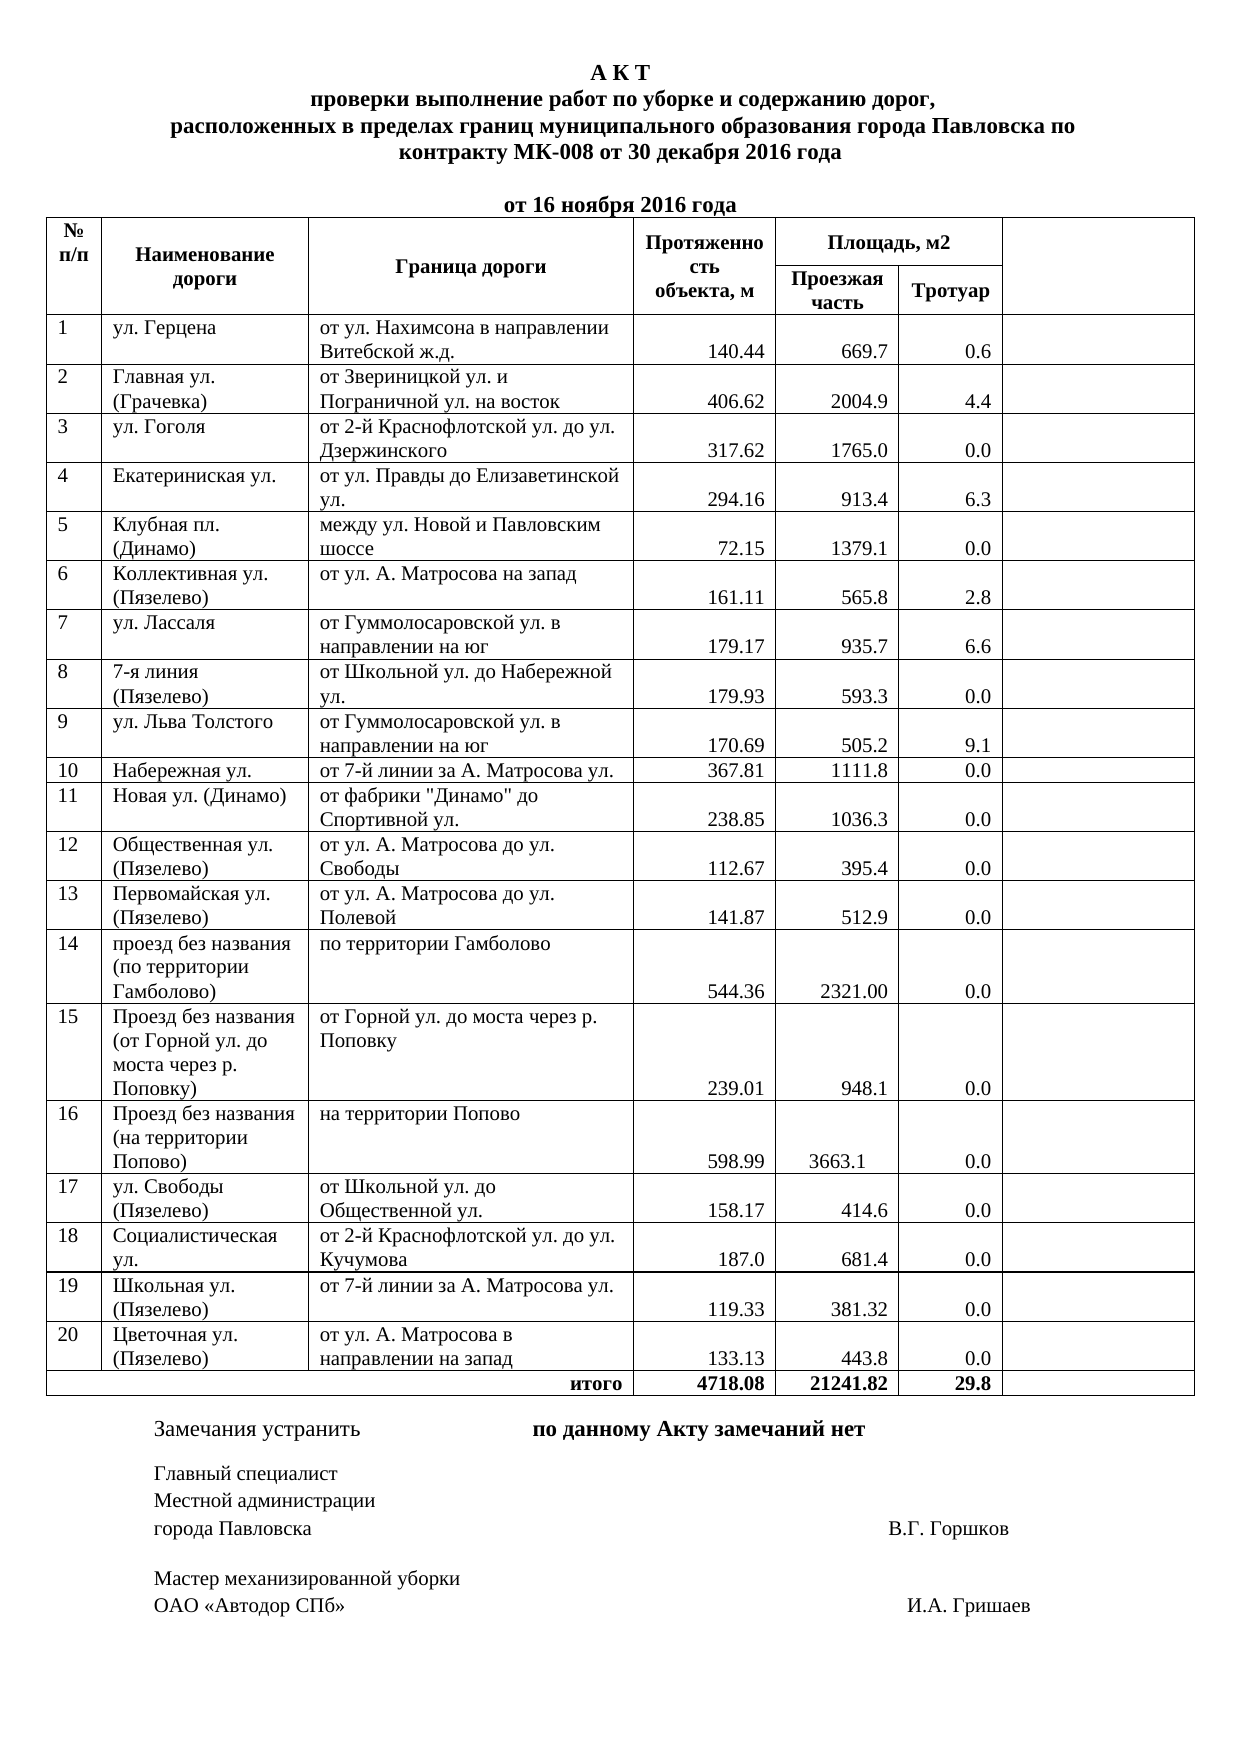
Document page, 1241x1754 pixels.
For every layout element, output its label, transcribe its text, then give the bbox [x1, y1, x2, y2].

table_cell от ул. А. Матросова в направлении на запад [309, 1322, 633, 1370]
table_cell [1003, 660, 1194, 708]
table_cell [1003, 783, 1194, 831]
table_cell [1003, 365, 1194, 413]
table_cell от Школьной ул. до Общественной ул. [309, 1174, 633, 1222]
text проверки выполнение работ по уборке и содержанию дорог, [153, 85, 1087, 112]
table_cell 0.0 [899, 832, 1002, 880]
table_cell 317.62 [634, 414, 775, 462]
table_cell 0.0 [899, 881, 1002, 929]
text от 16 ноября 2016 года [153, 191, 1087, 217]
table_cell 935.7 [776, 610, 898, 658]
text Замечания устранить по данному Акту замечаний нет [153, 1415, 1087, 1441]
table_cell [1003, 709, 1194, 757]
table_cell 0.0 [899, 930, 1002, 1003]
table_cell 179.17 [634, 610, 775, 658]
table_cell 948.1 [776, 1004, 898, 1100]
table_cell [1003, 463, 1194, 511]
table_cell 9 [47, 709, 101, 757]
table_cell от ул. А. Матросова до ул. Свободы [309, 832, 633, 880]
table_cell от ул. А. Матросова до ул. Полевой [309, 881, 633, 929]
table_cell от ул. А. Матросова на запад [309, 561, 633, 609]
table_cell 0.0 [899, 783, 1002, 831]
table_cell Общественная ул. (Пязелево) [102, 832, 308, 880]
table_cell 2321.00 [776, 930, 898, 1003]
table_cell 4.4 [899, 365, 1002, 413]
table_cell 0.0 [899, 758, 1002, 782]
table_cell 414.6 [776, 1174, 898, 1222]
table_cell Екатериниская ул. [102, 463, 308, 511]
table_header Наименование дороги [102, 218, 308, 314]
table_cell 10 [47, 758, 101, 782]
table_cell 6 [47, 561, 101, 609]
table_header Протяженность объекта, м [634, 218, 775, 314]
table_header Граница дороги [309, 218, 633, 314]
table_cell 4718.08 [634, 1371, 775, 1395]
table_cell 12 [47, 832, 101, 880]
table_cell [1003, 512, 1194, 560]
table_cell 112.67 [634, 832, 775, 880]
table_cell [1003, 1371, 1194, 1395]
table_cell 1379.1 [776, 512, 898, 560]
table_header [1003, 218, 1194, 314]
table_cell Тротуар [899, 266, 1002, 314]
table_cell 443.8 [776, 1322, 898, 1370]
table_cell 15 [47, 1004, 101, 1100]
table_cell [1003, 1273, 1194, 1321]
table_cell итого [47, 1371, 633, 1395]
table_cell 2 [47, 365, 101, 413]
table_cell 2004.9 [776, 365, 898, 413]
table_cell 565.8 [776, 561, 898, 609]
table_cell от Горной ул. до моста через р. Поповку [309, 1004, 633, 1100]
table_cell 1111.8 [776, 758, 898, 782]
table_cell [1003, 561, 1194, 609]
table_cell на территории Попово [309, 1101, 633, 1173]
table_cell 16 [47, 1101, 101, 1173]
table_cell 17 [47, 1174, 101, 1222]
table_cell 913.4 [776, 463, 898, 511]
text города Павловска В.Г. Горшков [153, 1516, 1087, 1540]
text Мастер механизированной уборки [153, 1565, 1087, 1589]
table_cell [1003, 1004, 1194, 1100]
table_cell 0.0 [899, 1322, 1002, 1370]
table_cell 1765.0 [776, 414, 898, 462]
table_cell 29.8 [899, 1371, 1002, 1395]
table_cell 0.0 [899, 414, 1002, 462]
table_cell 395.4 [776, 832, 898, 880]
table_cell Проезд без названия (от Горной ул. до моста через р. Поповку) [102, 1004, 308, 1100]
table_cell 133.13 [634, 1322, 775, 1370]
table_cell Школьная ул. (Пязелево) [102, 1273, 308, 1321]
table_cell 19 [47, 1273, 101, 1321]
table_cell [1003, 1174, 1194, 1222]
table_header № п/п [47, 218, 101, 314]
table_cell [1003, 1101, 1194, 1173]
table_cell от Школьной ул. до Набережной ул. [309, 660, 633, 708]
table_cell Новая ул. (Динамо) [102, 783, 308, 831]
table_cell ул. Свободы (Пязелево) [102, 1174, 308, 1222]
table_cell 179.93 [634, 660, 775, 708]
table_cell [1003, 414, 1194, 462]
table_cell 367.81 [634, 758, 775, 782]
table_cell 13 [47, 881, 101, 929]
text Местной администрации [153, 1488, 1087, 1512]
table_cell Клубная пл. (Динамо) [102, 512, 308, 560]
table_cell [1003, 881, 1194, 929]
table_cell Цветочная ул. (Пязелево) [102, 1322, 308, 1370]
table_cell 294.16 [634, 463, 775, 511]
table_cell 3663.1 [776, 1101, 898, 1173]
table_cell Набережная ул. [102, 758, 308, 782]
table_cell 0.0 [899, 660, 1002, 708]
table_cell 119.33 [634, 1273, 775, 1321]
table_cell [1003, 758, 1194, 782]
table_cell 7 [47, 610, 101, 658]
table_cell 598.99 [634, 1101, 775, 1173]
text А К Т [153, 59, 1087, 85]
table_cell от 7-й линии за А. Матросова ул. [309, 1273, 633, 1321]
table_cell 0.6 [899, 315, 1002, 363]
table_cell 1036.3 [776, 783, 898, 831]
table_cell 158.17 [634, 1174, 775, 1222]
table_cell [1003, 1223, 1194, 1271]
table_cell 21241.82 [776, 1371, 898, 1395]
table_cell [1003, 1322, 1194, 1370]
table_cell Первомайская ул. (Пязелево) [102, 881, 308, 929]
table_cell [1003, 832, 1194, 880]
table_cell Коллективная ул. (Пязелево) [102, 561, 308, 609]
table_cell от ул. Нахимсона в направлении Витебской ж.д. [309, 315, 633, 363]
table_cell ул. Гоголя [102, 414, 308, 462]
text расположенных в пределах границ муниципального образования города Павловска по контракту МК-008 от 30 декабря 2016 года [153, 112, 1087, 164]
table_cell 4 [47, 463, 101, 511]
table_cell по территории Гамболово [309, 930, 633, 1003]
table_cell проезд без названия (по территории Гамболово) [102, 930, 308, 1003]
table_cell 9.1 [899, 709, 1002, 757]
table_cell 512.9 [776, 881, 898, 929]
table_cell 0.0 [899, 1004, 1002, 1100]
table_cell ул. Герцена [102, 315, 308, 363]
table_header Площадь, м2 [776, 218, 1002, 265]
table_cell [1003, 315, 1194, 363]
table_cell 20 [47, 1322, 101, 1370]
text Главный специалист [153, 1461, 1087, 1485]
table_cell 593.3 [776, 660, 898, 708]
table_cell 0.0 [899, 1223, 1002, 1271]
table_cell от 2-й Краснофлотской ул. до ул. Кучумова [309, 1223, 633, 1271]
table_cell 544.36 [634, 930, 775, 1003]
table_cell [1003, 610, 1194, 658]
table_cell 0.0 [899, 1174, 1002, 1222]
table_cell 6.6 [899, 610, 1002, 658]
table_cell Главная ул. (Грачевка) [102, 365, 308, 413]
table_cell 0.0 [899, 512, 1002, 560]
table_cell Проезд без названия (на территории Попово) [102, 1101, 308, 1173]
table_cell 11 [47, 783, 101, 831]
table_cell [1003, 930, 1194, 1003]
table_cell ул. Льва Толстого [102, 709, 308, 757]
table_cell 140.44 [634, 315, 775, 363]
table_cell от Гуммолосаровской ул. в направлении на юг [309, 610, 633, 658]
table_cell от 7-й линии за А. Матросова ул. [309, 758, 633, 782]
table_cell Социалистическая ул. [102, 1223, 308, 1271]
table_cell 0.0 [899, 1101, 1002, 1173]
table_cell 505.2 [776, 709, 898, 757]
table_cell 406.62 [634, 365, 775, 413]
table_cell 381.32 [776, 1273, 898, 1321]
table_cell 14 [47, 930, 101, 1003]
table_cell 239.01 [634, 1004, 775, 1100]
table_cell 6.3 [899, 463, 1002, 511]
table_cell 187.0 [634, 1223, 775, 1271]
table_cell 3 [47, 414, 101, 462]
table_cell Проезжая часть [776, 266, 898, 314]
table_cell 141.87 [634, 881, 775, 929]
table_cell 72.15 [634, 512, 775, 560]
table_cell 2.8 [899, 561, 1002, 609]
table_cell 238.85 [634, 783, 775, 831]
text ОАО «Автодор СПб» И.А. Гришаев [153, 1593, 1087, 1617]
table_cell от ул. Правды до Елизаветинской ул. [309, 463, 633, 511]
table_cell 1 [47, 315, 101, 363]
table_cell 8 [47, 660, 101, 708]
table_cell от фабрики "Динамо" до Спортивной ул. [309, 783, 633, 831]
table_cell 170.69 [634, 709, 775, 757]
table_cell 0.0 [899, 1273, 1002, 1321]
table_cell 669.7 [776, 315, 898, 363]
table_cell 681.4 [776, 1223, 898, 1271]
table_cell 5 [47, 512, 101, 560]
table_cell 7-я линия (Пязелево) [102, 660, 308, 708]
table_cell 18 [47, 1223, 101, 1271]
table_cell от Звериницкой ул. и Пограничной ул. на восток [309, 365, 633, 413]
table_cell от 2-й Краснофлотской ул. до ул. Дзержинского [309, 414, 633, 462]
table_cell между ул. Новой и Павловским шоссе [309, 512, 633, 560]
table_cell от Гуммолосаровской ул. в направлении на юг [309, 709, 633, 757]
table_cell 161.11 [634, 561, 775, 609]
table_cell ул. Лассаля [102, 610, 308, 658]
